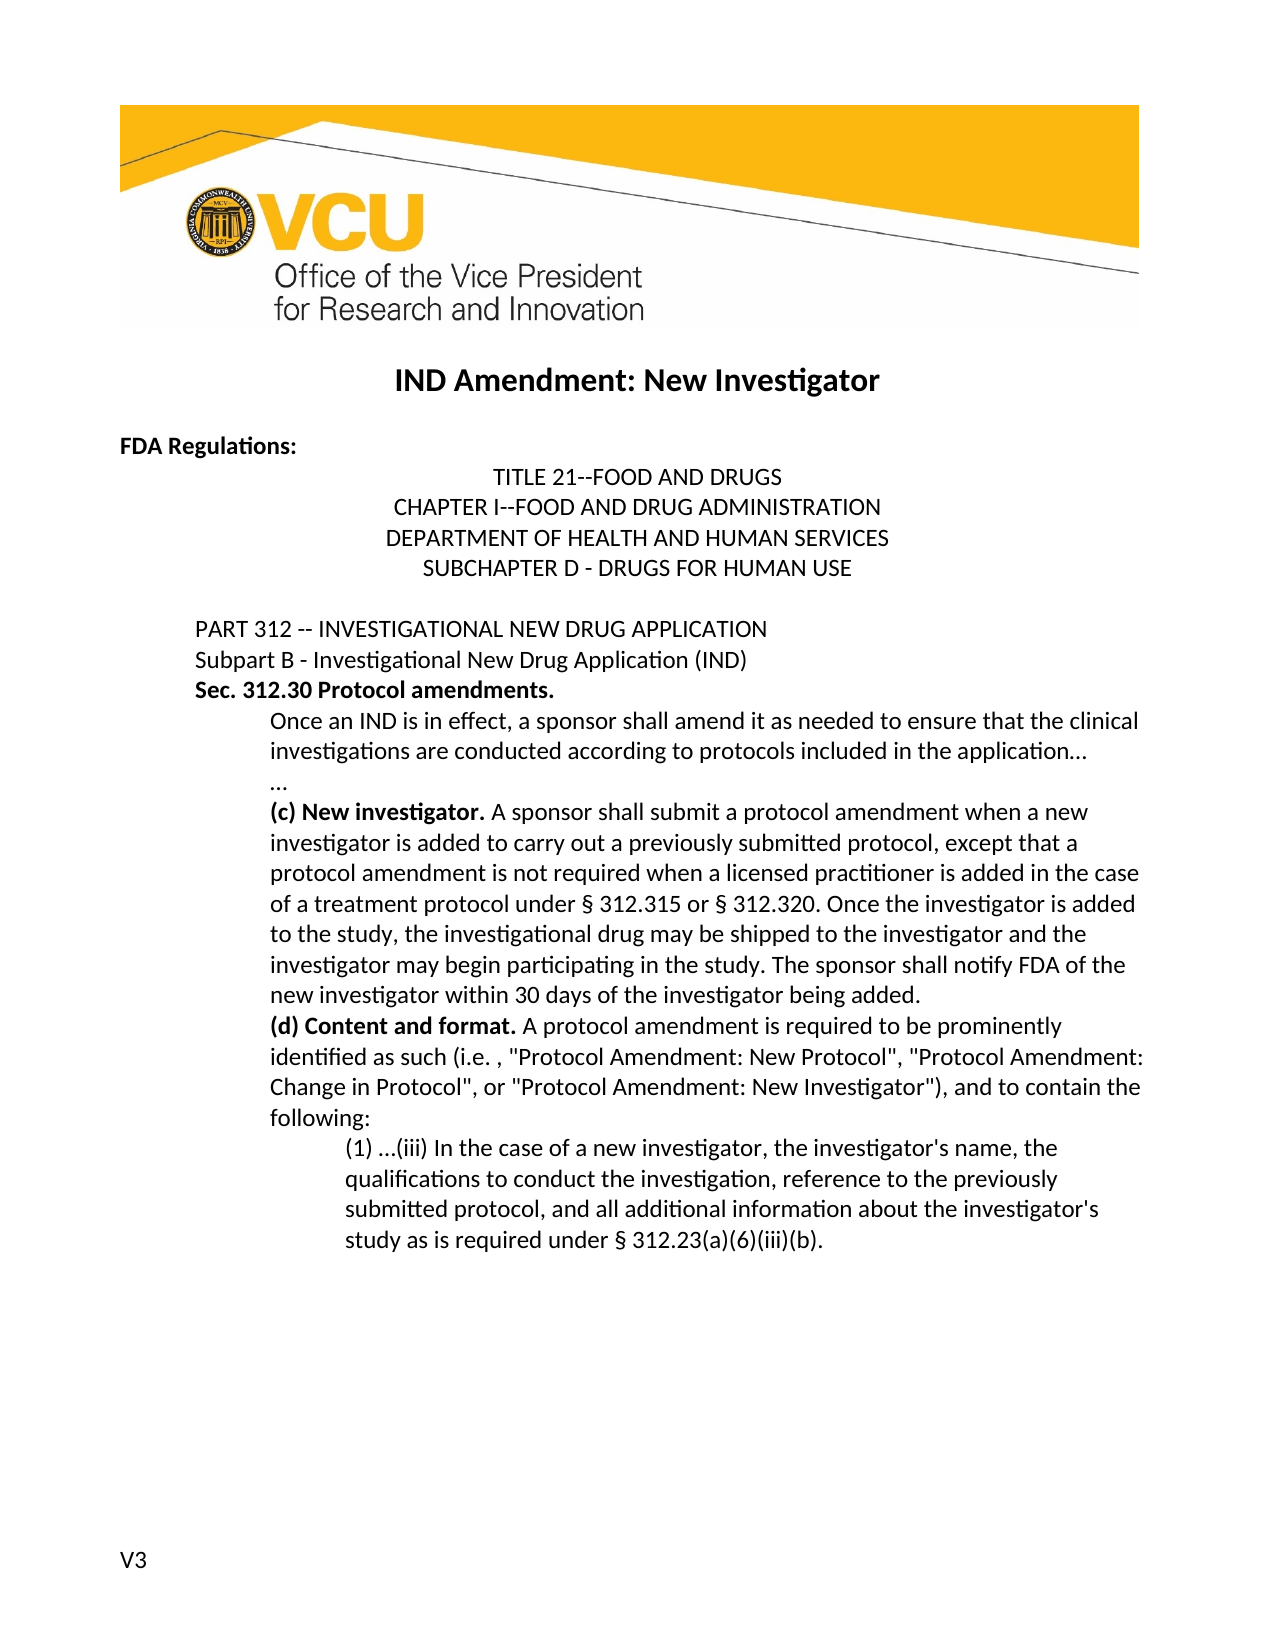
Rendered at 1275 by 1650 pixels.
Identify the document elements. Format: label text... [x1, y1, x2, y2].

text DEPARTMENT OF HEALTH AND HUMAN SERVICES [120, 522, 1155, 552]
text … [270, 766, 1155, 796]
text (1) …(iii) In the case of a new investigator, the investigator's name, the qualifications to conduct the investigation, reference to the previously submitted protocol, and all additional information about the investigator's study as is required under § 312.23(a)(6)(iii)(b). [345, 1132, 1155, 1254]
text TITLE 21--FOOD AND DRUGS [120, 461, 1155, 491]
text IND Amendment: New Investigator [120, 359, 1155, 400]
text Sec. 312.30 Protocol amendments. [195, 674, 1155, 705]
text CHAPTER I--FOOD AND DRUG ADMINISTRATION [120, 491, 1155, 522]
text SUBCHAPTER D - DRUGS FOR HUMAN USE [120, 552, 1155, 583]
text PART 312 -- INVESTIGATIONAL NEW DRUG APPLICATION [195, 613, 1155, 644]
text (c) New investigator. A sponsor shall submit a protocol amendment when a new investigator is added to carry out a previously submitted protocol, except that a protocol amendment is not required when a licensed practitioner is added in the case of a treatment protocol under § 312.315 or § 312.320. Once the investigator is added to the study, the investigational drug may be shipped to the investigator and the investigator may begin participating in the study. The sponsor shall notify FDA of the new investigator within 30 days of the investigator being added. [270, 796, 1155, 1010]
text Once an IND is in effect, a sponsor shall amend it as needed to ensure that the clinical investigations are conducted according to protocols included in the application… [270, 705, 1155, 766]
text (d) Content and format. A protocol amendment is required to be prominently identified as such (i.e. , "Protocol Amendment: New Protocol", "Protocol Amendment: Change in Protocol", or "Protocol Amendment: New Investigator"), and to contain the following: [270, 1010, 1155, 1132]
text FDA Regulations: [120, 430, 1155, 461]
text Subpart B - Investigational New Drug Application (IND) [195, 644, 1155, 674]
picture [120, 105, 1139, 329]
